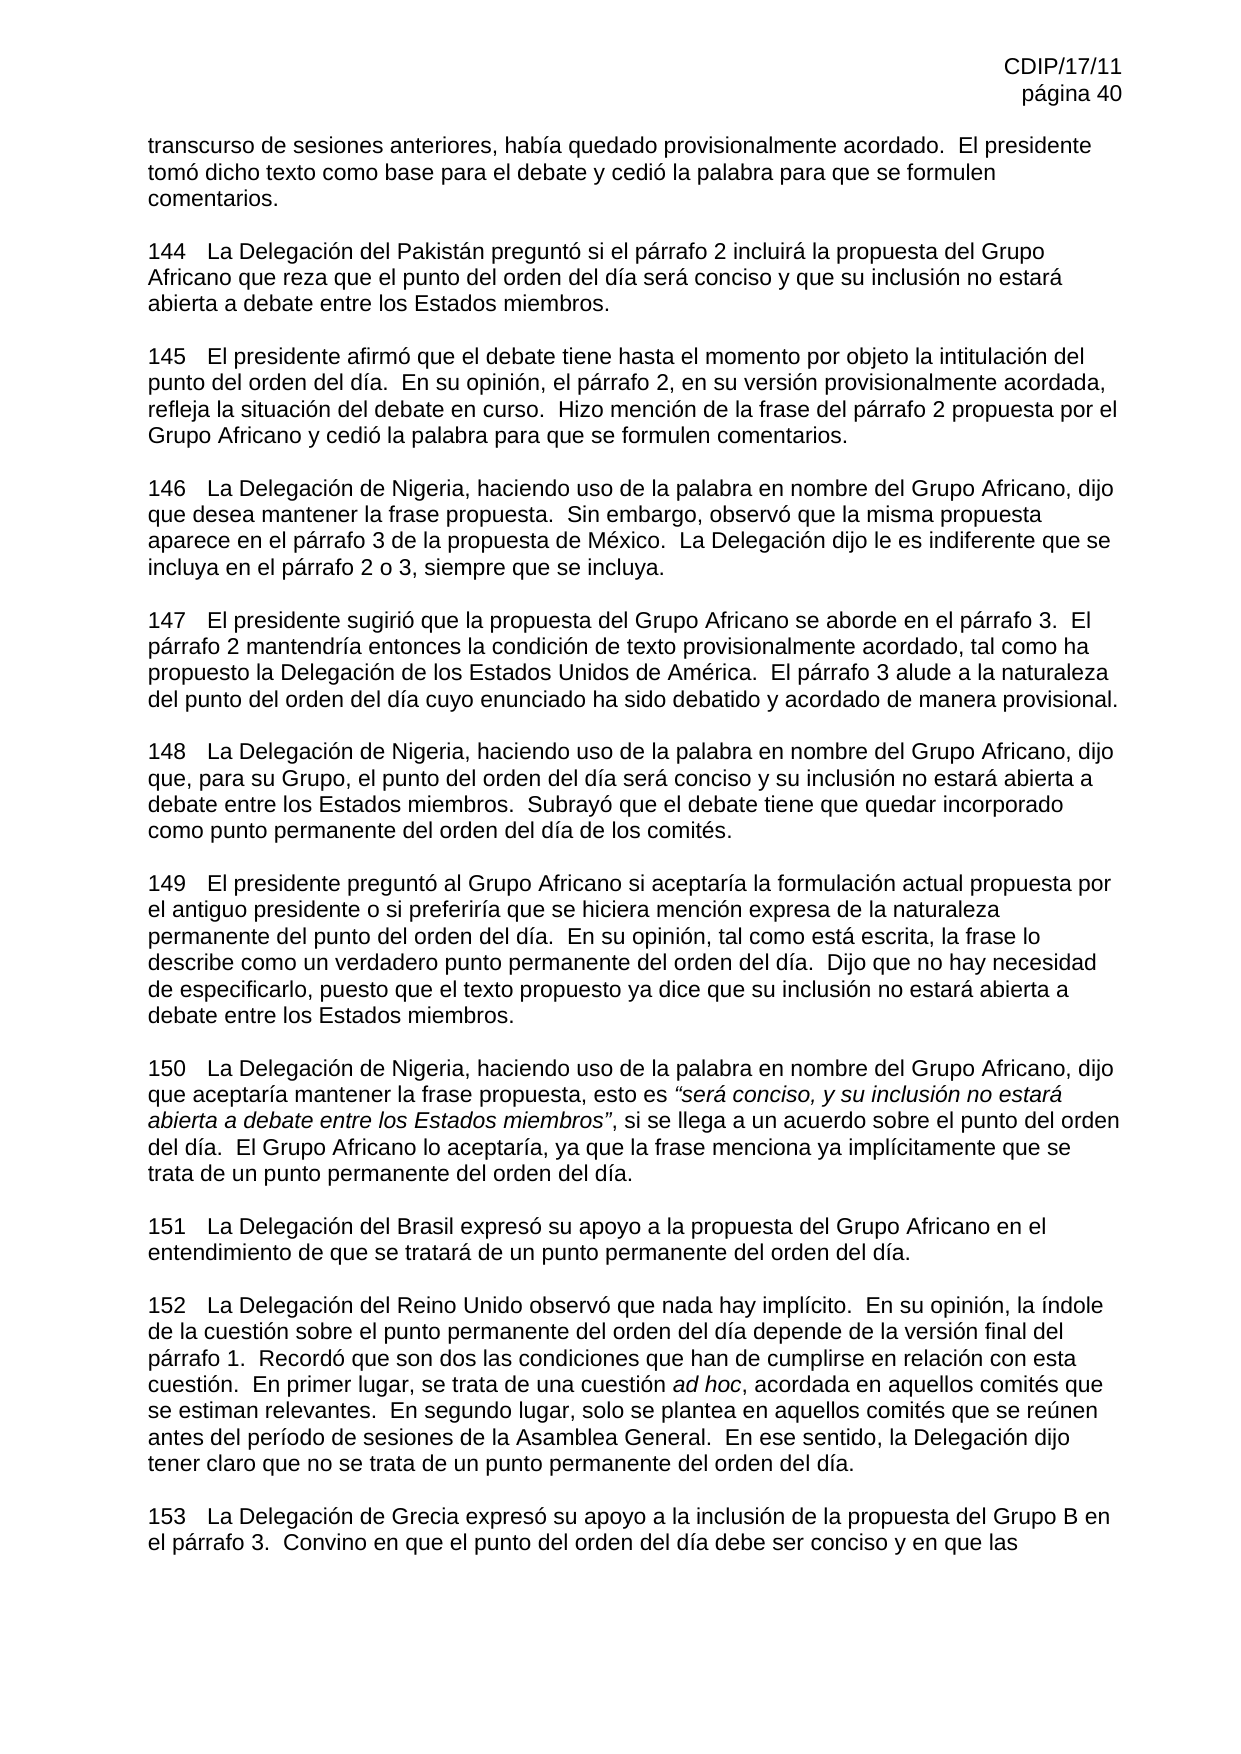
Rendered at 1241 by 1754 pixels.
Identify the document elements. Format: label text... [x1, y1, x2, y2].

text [148, 1503, 1122, 1555]
text La Delegación del Brasil expresó su apoyo a la propuesta del Grupo Africano en el entendimiento de que se tratará de un punto permanente del orden del día. [148, 1213, 1122, 1265]
text La Delegación del Reino Unido observó que nada hay implícito. En su opinión, la índole de la cuestión sobre el punto permanente del orden del día depende de la versión final del párrafo 1. Recordó que son dos las condiciones que han de cumplirse en relación con esta cuestión. En primer lugar, se trata de una cuestión ad hoc, acordada en aquellos comités que se estiman relevantes. En segundo lugar, solo se plantea en aquellos comités que se reúnen antes del período de sesiones de la Asamblea General. En ese sentido, la Delegación dijo tener claro que no se trata de un punto permanente del orden del día. [148, 1292, 1122, 1476]
text El presidente afirmó que el debate tiene hasta el momento por objeto la intitulación del punto del orden del día. En su opinión, el párrafo 2, en su versión provisionalmente acordada, refleja la situación del debate en curso. Hizo mención de la frase del párrafo 2 propuesta por el Grupo Africano y cedió la palabra para que se formulen comentarios. [148, 343, 1122, 448]
text La Delegación de Nigeria, haciendo uso de la palabra en nombre del Grupo Africano, dijo que desea mantener la frase propuesta. Sin embargo, observó que la misma propuesta aparece en el párrafo 3 de la propuesta de México. La Delegación dijo le es indiferente que se incluya en el párrafo 2 o 3, siempre que se incluya. [148, 475, 1122, 580]
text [148, 132, 1122, 211]
text El presidente preguntó al Grupo Africano si aceptaría la formulación actual propuesta por el antiguo presidente o si preferiría que se hiciera mención expresa de la naturaleza permanente del punto del orden del día. En su opinión, tal como está escrita, la frase lo describe como un verdadero punto permanente del orden del día. Dijo que no hay necesidad de especificarlo, puesto que el texto propuesto ya dice que su inclusión no estará abierta a debate entre los Estados miembros. [148, 870, 1122, 1028]
text La Delegación de Nigeria, haciendo uso de la palabra en nombre del Grupo Africano, dijo que aceptaría mantener la frase propuesta, esto es “será conciso, y su inclusión no estará abierta a debate entre los Estados miembros”, si se llega a un acuerdo sobre el punto del orden del día. El Grupo Africano lo aceptaría, ya que la frase menciona ya implícitamente que se trata de un punto permanente del orden del día. [148, 1054, 1122, 1186]
text El presidente sugirió que la propuesta del Grupo Africano se aborde en el párrafo 3. El párrafo 2 mantendría entonces la condición de texto provisionalmente acordado, tal como ha propuesto la Delegación de los Estados Unidos de América. El párrafo 3 alude a la naturaleza del punto del orden del día cuyo enunciado ha sido debatido y acordado de manera provisional. [148, 607, 1122, 712]
text La Delegación de Nigeria, haciendo uso de la palabra en nombre del Grupo Africano, dijo que, para su Grupo, el punto del orden del día será conciso y su inclusión no estará abierta a debate entre los Estados miembros. Subrayó que el debate tiene que quedar incorporado como punto permanente del orden del día de los comités. [148, 738, 1122, 844]
text La Delegación del Pakistán preguntó si el párrafo 2 incluirá la propuesta del Grupo Africano que reza que el punto del orden del día será conciso y que su inclusión no estará abierta a debate entre los Estados miembros. [148, 238, 1122, 317]
